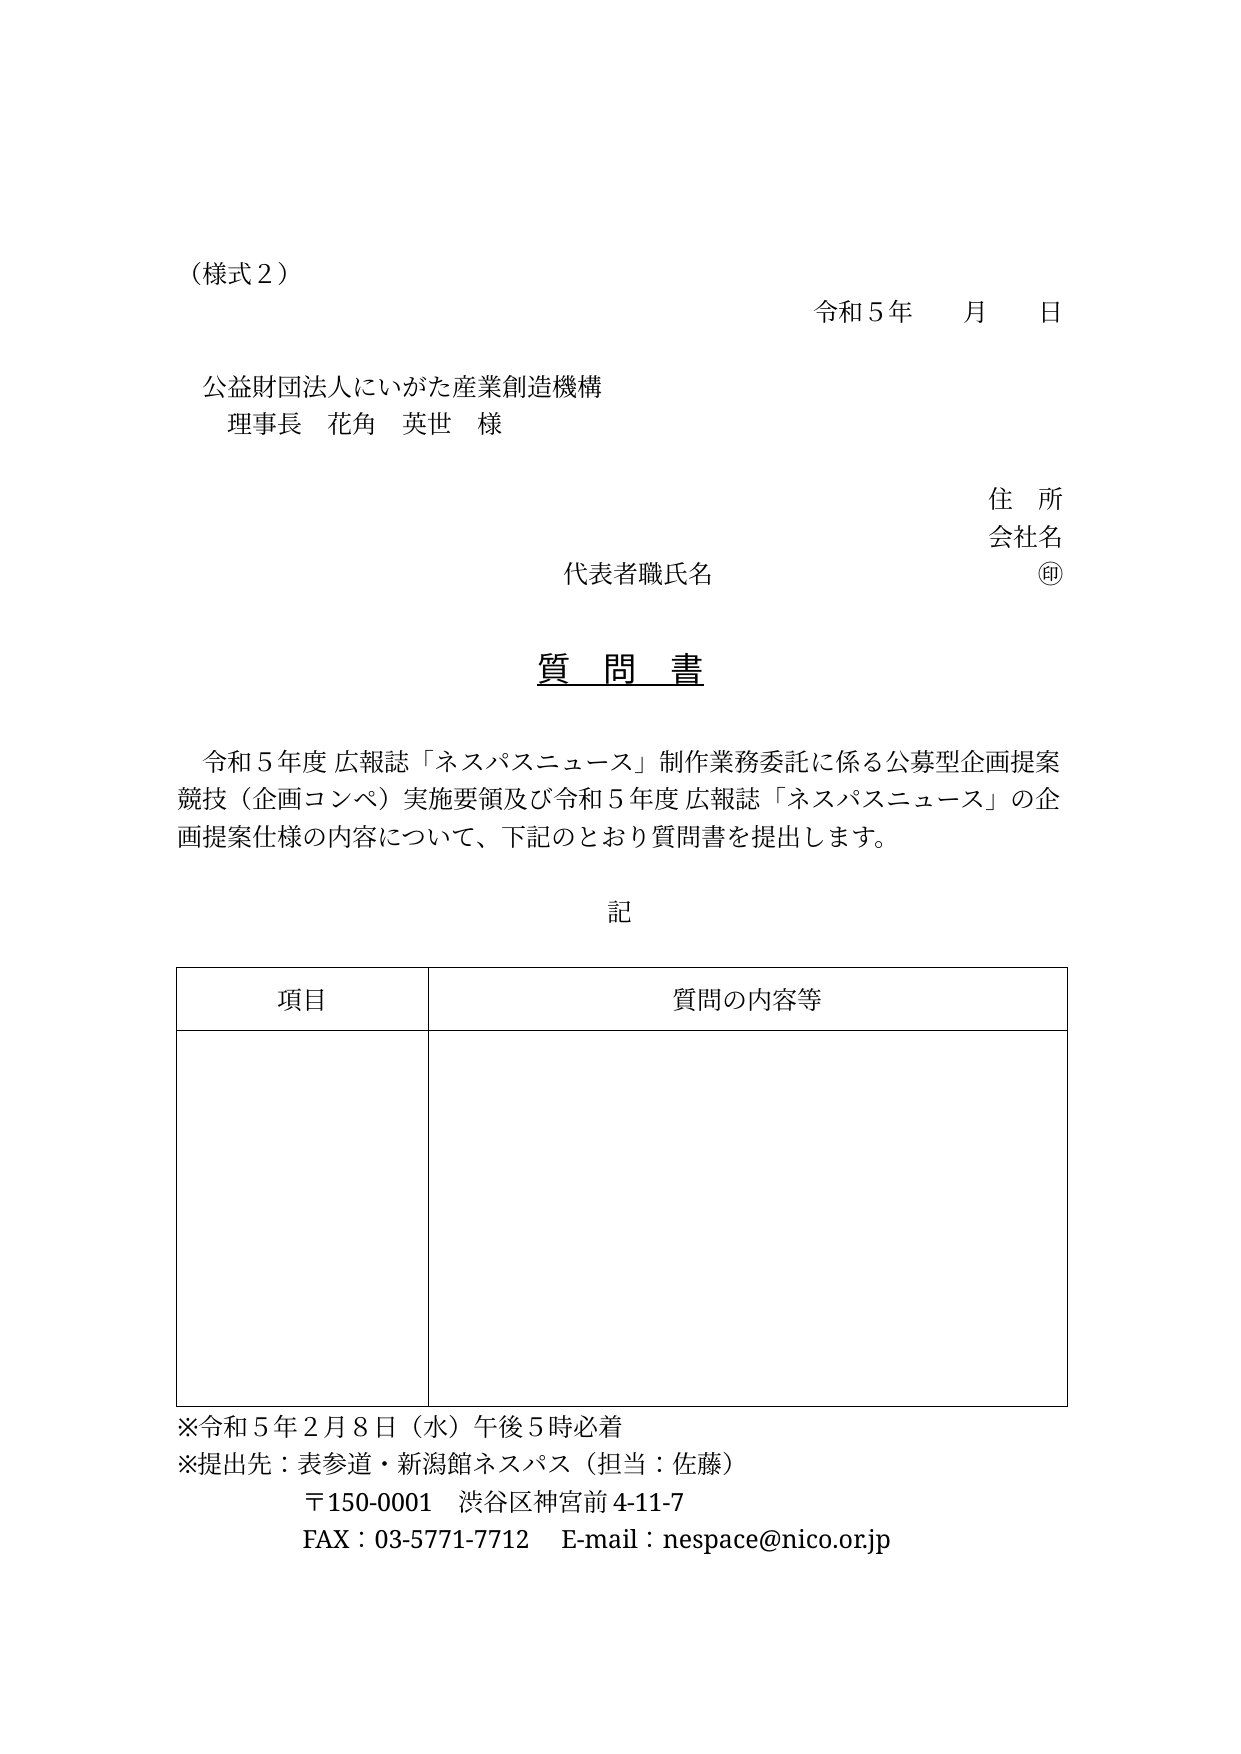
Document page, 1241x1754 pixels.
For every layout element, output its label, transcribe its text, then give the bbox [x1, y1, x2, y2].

text 理事長 花角 英世 様 [177, 404, 1063, 442]
text 住 所 [177, 479, 1063, 517]
text ※令和５年２月８日（水）午後５時必着 [177, 1407, 1063, 1444]
table_cell [177, 1031, 428, 1406]
text 記 [177, 892, 1063, 929]
table_cell [429, 1031, 1067, 1406]
text 令和５年度 広報誌「ネスパスニュース」制作業務委託に係る公募型企画提案競技（企画コンペ）実施要領及び令和５年度 広報誌「ネスパスニュース」の企画提案仕様の内容について、下記のとおり質問書を提出します。 [177, 742, 1063, 854]
text （様式２） [177, 254, 963, 292]
text 代表者職氏名 ㊞ [177, 554, 1063, 592]
text ※提出先：表参道・新潟館ネスパス（担当：佐藤） [177, 1444, 1063, 1482]
table_header 項目 [177, 968, 428, 1030]
text 〒150-0001 渋谷区神宮前4-11-7 [177, 1482, 1063, 1519]
text 令和５年 月 日 [177, 292, 1063, 329]
text 会社名 [177, 517, 1063, 554]
text FAX：03-5771-7712 E-mail：nespace@nico.or.jp [177, 1519, 1063, 1557]
text 質 問 書 [177, 629, 1063, 704]
text 公益財団法人にいがた産業創造機構 [177, 367, 1063, 404]
table_header 質問の内容等 [429, 968, 1067, 1030]
